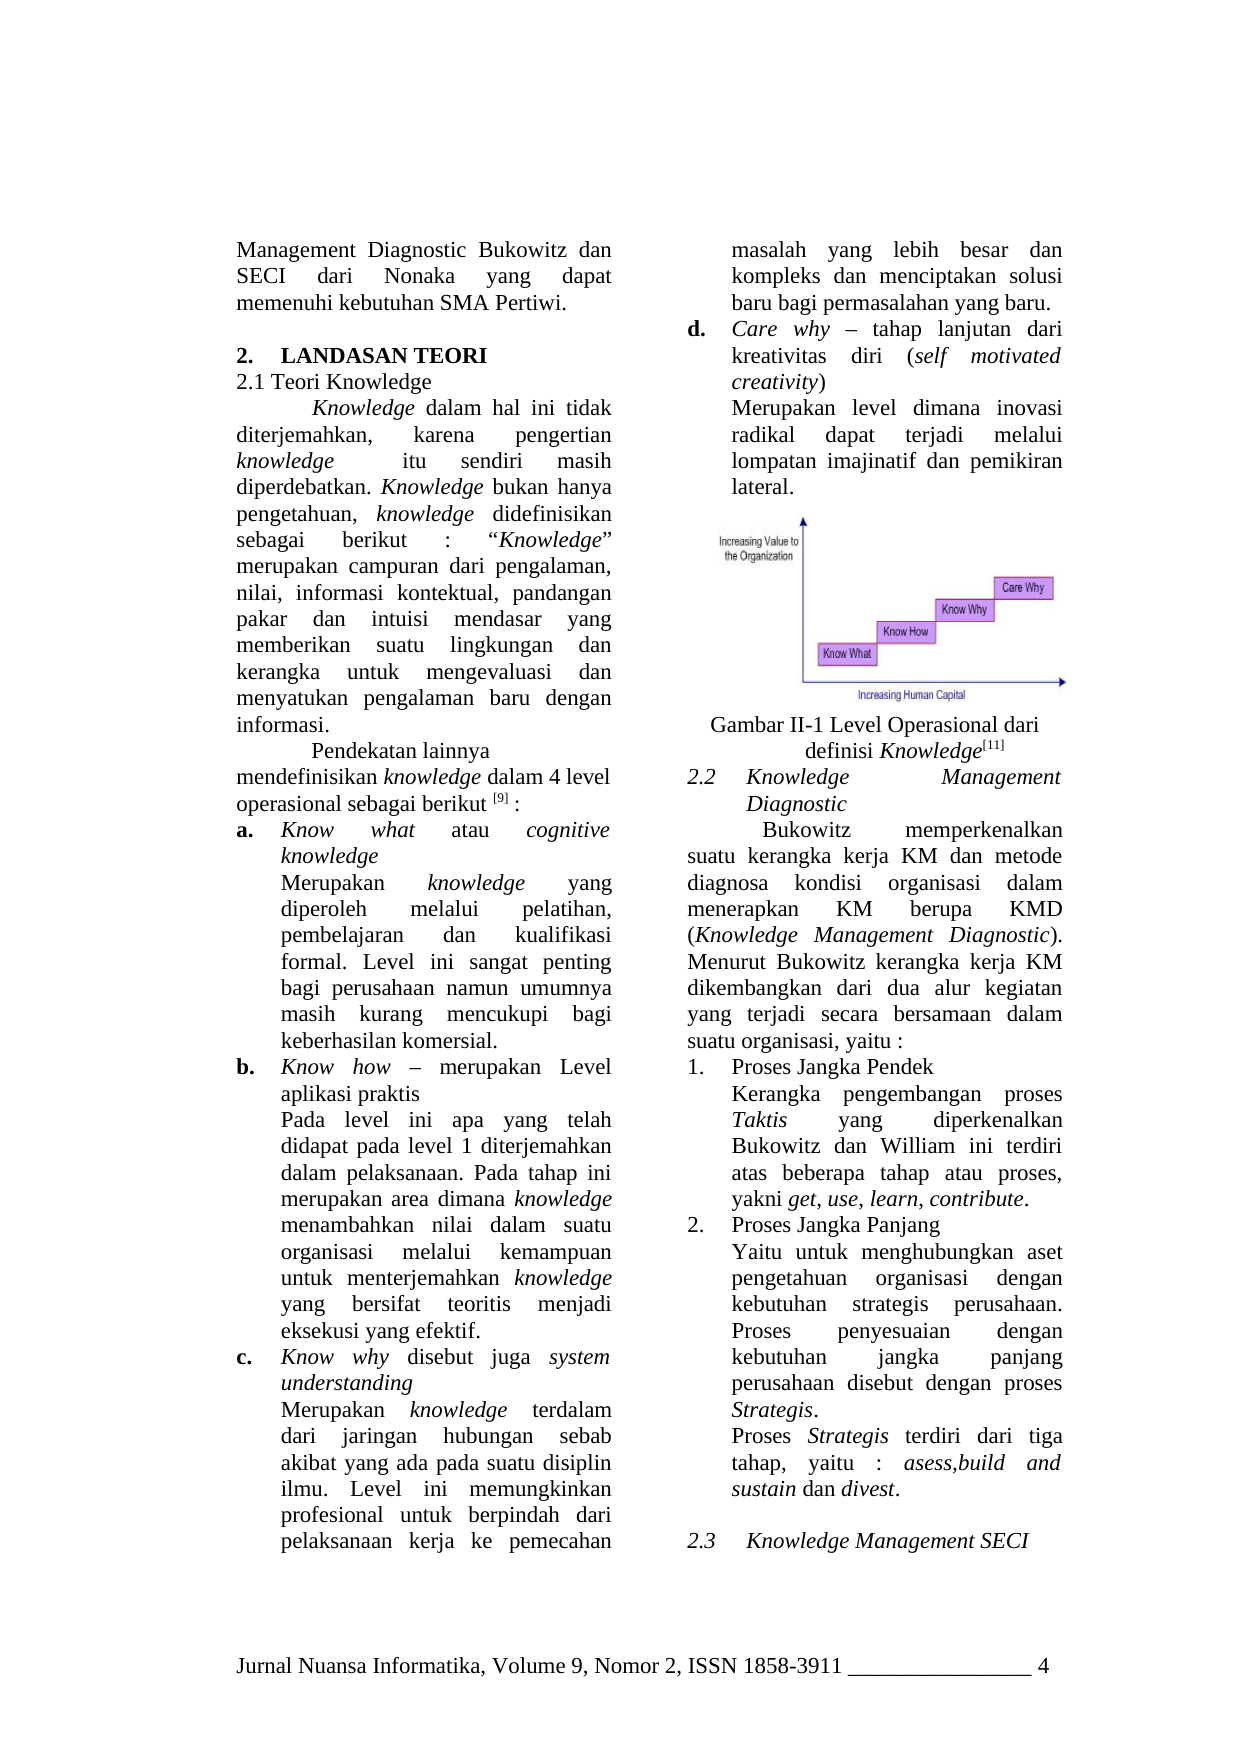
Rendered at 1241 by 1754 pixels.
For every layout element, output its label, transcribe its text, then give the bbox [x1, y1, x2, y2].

list Proses Jangka Panjang [687, 1211, 1063, 1238]
text Bukowitz memperkenalkan suatu kerangka kerja KM dan metode diagnosa kondisi organisasi dalam menerapkan KM berupa KMD (Knowledge Management Diagnostic). Menurut Bukowitz kerangka kerja KM dikembangkan dari dua alur kegiatan yang terjadi secara bersamaan dalam suatu organisasi, yaitu : [687, 816, 1063, 1053]
list Know why disebut juga system understanding [236, 1343, 612, 1396]
list Knowledge Management SECI [687, 1528, 1063, 1554]
text 2.1 Teori Knowledge [236, 368, 612, 394]
list Knowledge Management Diagnostic [687, 763, 1063, 816]
list Know what atau cognitive knowledge [236, 816, 612, 869]
text Knowledge dalam hal ini tidak diterjemahkan, karena pengertian knowledge itu sendiri masih diperdebatkan. Knowledge bukan hanya pengetahuan, knowledge didefinisikan sebagai berikut : “Knowledge” merupakan campuran dari pengalaman, nilai, informasi kontektual, pandangan pakar dan intuisi mendasar yang memberikan suatu lingkungan dan kerangka untuk mengevaluasi dan menyatukan pengalaman baru dengan informasi. [236, 394, 612, 737]
list Kerangka pengembangan proses Taktis yang diperkenalkan Bukowitz dan William ini terdiri atas beberapa tahap atau proses, yakni get, use, learn, contribute. [731, 1079, 1063, 1211]
text Proses Strategis terdiri dari tiga tahap, yaitu : asess,build and sustain dan divest. [731, 1422, 1063, 1501]
text Gambar II-1 Level Operasional dari definisi Knowledge[11] [687, 711, 1063, 763]
list Merupakan level dimana inovasi radikal dapat terjadi melalui lompatan imajinatif dan pemikiran lateral. [731, 394, 1063, 500]
list Yaitu untuk menghubungkan aset pengetahuan organisasi dengan kebutuhan strategis perusahaan. Proses penyesuaian dengan kebutuhan jangka panjang perusahaan disebut dengan proses Strategis. [731, 1238, 1063, 1422]
text Pendekatan lainnya mendefinisikan knowledge dalam 4 level operasional sebagai berikut [9] : [236, 737, 612, 816]
list Merupakan knowledge terdalam dari jaringan hubungan sebab akibat yang ada pada suatu disiplin ilmu. Level ini memungkinkan profesional untuk berpindah dari pelaksanaan kerja ke pemecahan masalah yang lebih besar dan kompleks dan menciptakan solusi baru bagi permasalahan yang baru. [731, 236, 1063, 315]
list Pada level ini apa yang telah didapat pada level 1 diterjemahkan dalam pelaksanaan. Pada tahap ini merupakan area dimana knowledge menambahkan nilai dalam suatu organisasi melalui kemampuan untuk menterjemahkan knowledge yang bersifat teoritis menjadi eksekusi yang efektif. [281, 1106, 612, 1343]
list Proses Jangka Pendek [687, 1053, 1063, 1079]
list Merupakan knowledge yang diperoleh melalui pelatihan, pembelajaran dan kualifikasi formal. Level ini sangat penting bagi perusahaan namun umumnya masih kurang mencukupi bagi keberhasilan komersial. [281, 869, 612, 1053]
list LANDASAN TEORI [236, 342, 612, 368]
list Care why – tahap lanjutan dari kreativitas diri (self motivated creativity) [687, 315, 1063, 394]
list Merupakan knowledge terdalam dari jaringan hubungan sebab akibat yang ada pada suatu disiplin ilmu. Level ini memungkinkan profesional untuk berpindah dari pelaksanaan kerja ke pemecahan masalah yang lebih besar dan kompleks dan menciptakan solusi baru bagi permasalahan yang baru. [281, 1396, 612, 1554]
list Know how – merupakan Level aplikasi praktis [236, 1053, 612, 1106]
